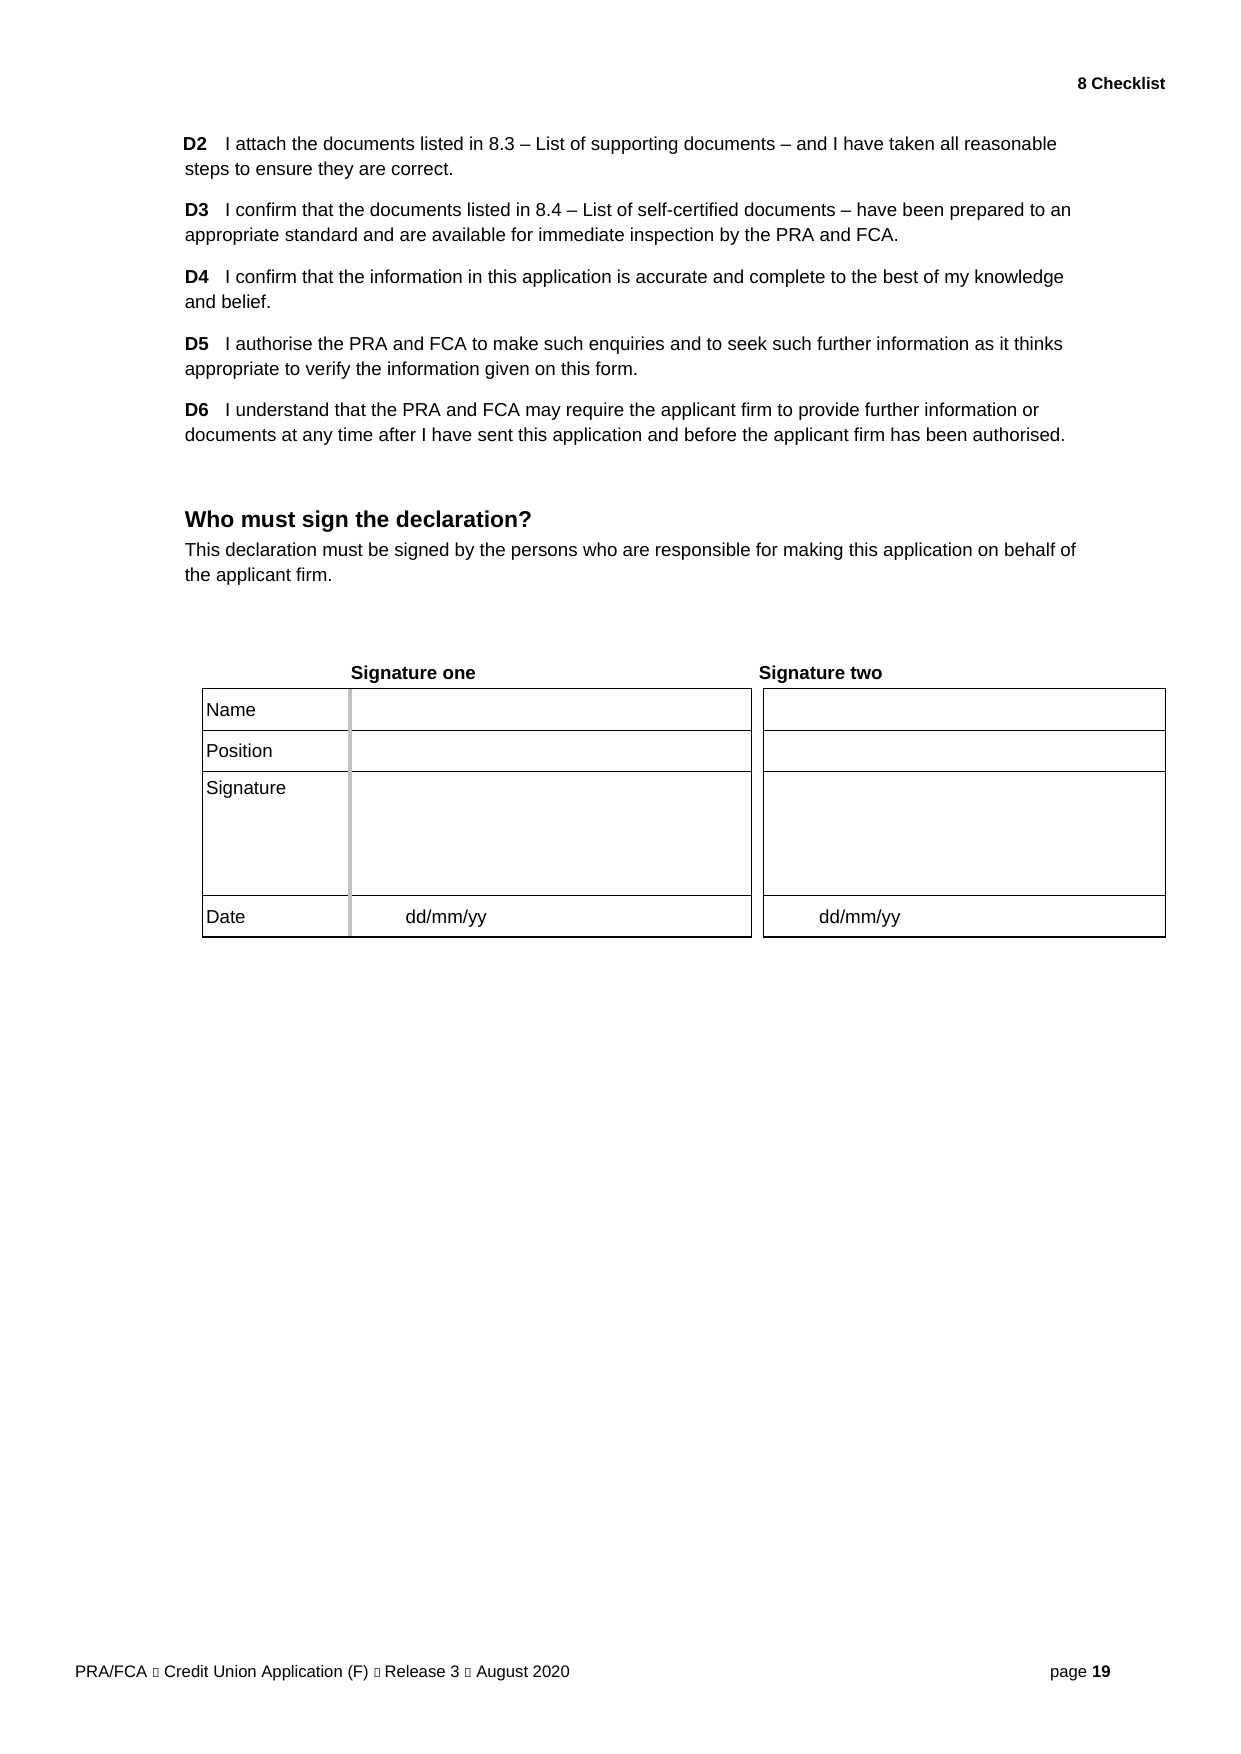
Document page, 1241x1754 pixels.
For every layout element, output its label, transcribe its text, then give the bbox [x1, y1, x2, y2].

table_cell [764, 731, 1165, 771]
table_cell [352, 772, 751, 895]
table_cell Date [203, 896, 348, 936]
subtitle Who must sign the declaration? [184, 501, 1165, 534]
table_header [752, 688, 763, 729]
table_header [764, 689, 1165, 729]
text D5 I authorise the PRA and FCA to make such enquiries and to seek such further information as it thinks appropriate to verify the information given on this form. [126, 330, 1089, 380]
text D2 I attach the documents listed in 8.3 – List of supporting documents – and I have taken all reasonable steps to ensure they are correct. [126, 130, 1089, 180]
table_header Name [203, 689, 348, 729]
table_cell [764, 772, 1165, 895]
table_cell Signature [203, 772, 348, 895]
table_cell [752, 730, 763, 771]
table_cell Position [203, 731, 348, 771]
text D3 I confirm that the documents listed in 8.4 – List of self-certified documents – have been prepared to an appropriate standard and are available for immediate inspection by the PRA and FCA. [126, 197, 1089, 247]
text D6 I understand that the PRA and FCA may require the applicant firm to provide further information or documents at any time after I have sent this application and before the applicant firm has been authorised. [126, 397, 1089, 447]
table_cell dd/mm/yy [352, 896, 751, 936]
text This declaration must be signed by the persons who are responsible for making this application on behalf of the applicant firm. [184, 536, 1089, 586]
text D4 I confirm that the information in this application is accurate and complete to the best of my knowledge and belief. [126, 263, 1089, 313]
table_cell dd/mm/yy [764, 896, 1165, 936]
table_cell [352, 731, 751, 771]
subtitle Signature one Signature two [184, 653, 1165, 686]
table_cell [752, 771, 763, 895]
table_header [352, 689, 751, 729]
table_cell [752, 895, 763, 936]
